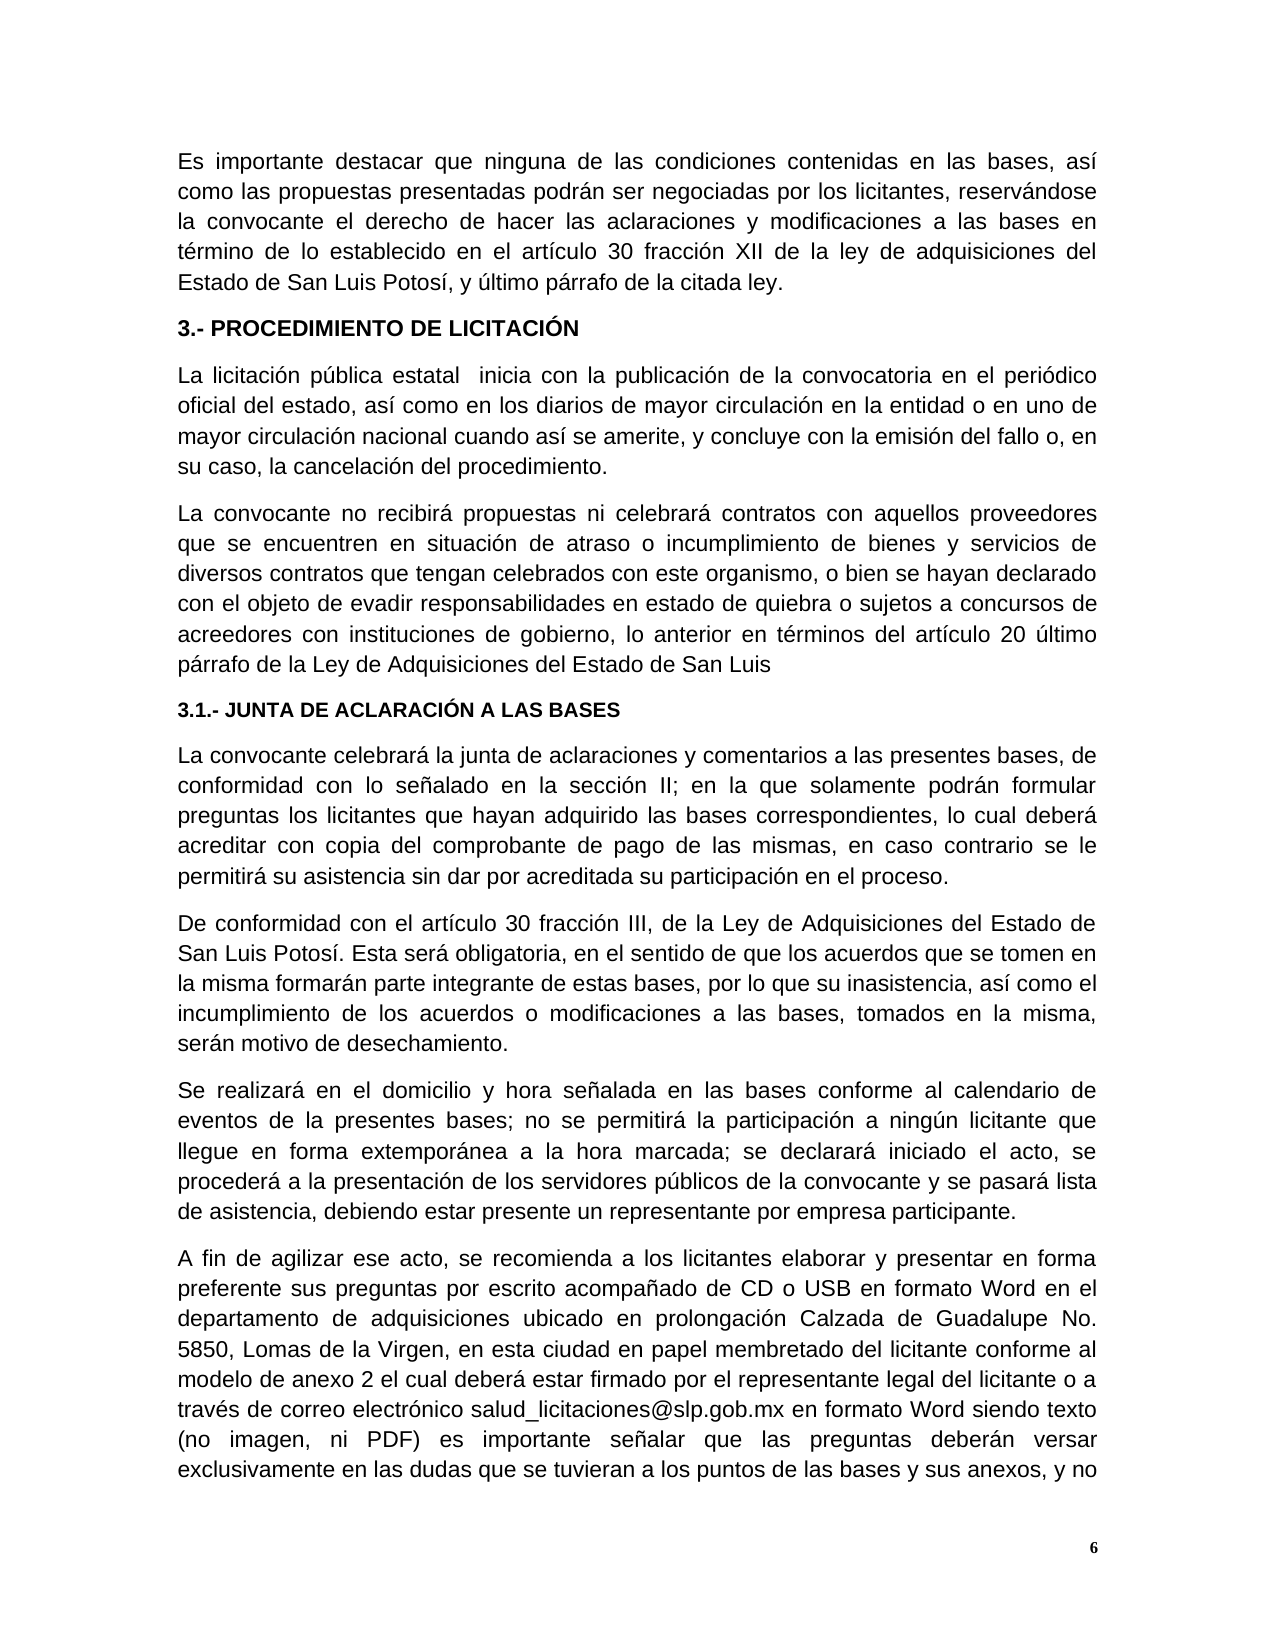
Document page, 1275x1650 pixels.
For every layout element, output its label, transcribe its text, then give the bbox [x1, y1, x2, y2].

text La licitación pública estatal inicia con la publicación de la convocatoria en el periódico oficial del estado, así como en los diarios de mayor circulación en la entidad o en uno de mayor circulación nacional cuando así se amerite, y concluye con la emisión del fallo o, en su caso, la cancelación del procedimiento. [177, 362, 1098, 479]
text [177, 1245, 1098, 1483]
text 3.1.- JUNTA DE ACLARACIÓN A LAS BASES [177, 698, 1098, 722]
text De conformidad con el artículo 30 fracción III, de la Ley de Adquisiciones del Estado de San Luis Potosí. Esta será obligatoria, en el sentido de que los acuerdos que se tomen en la misma formarán parte integrante de estas bases, por lo que su inasistencia, así como el incumplimiento de los acuerdos o modificaciones a las bases, tomados en la misma, serán motivo de desechamiento. [177, 909, 1098, 1057]
text Es importante destacar que ninguna de las condiciones contenidas en las bases, así como las propuestas presentadas podrán ser negociadas por los licitantes, reservándose la convocante el derecho de hacer las aclaraciones y modificaciones a las bases en término de lo establecido en el artículo 30 fracción XII de la ley de adquisiciones del Estado de San Luis Potosí, y último párrafo de la citada ley. [177, 148, 1098, 295]
text La convocante no recibirá propuestas ni celebrará contratos con aquellos proveedores que se encuentren en situación de atraso o incumplimiento de bienes y servicios de diversos contratos que tengan celebrados con este organismo, o bien se hayan declarado con el objeto de evadir responsabilidades en estado de quiebra o sujetos a concursos de acreedores con instituciones de gobierno, lo anterior en términos del artículo 20 último párrafo de la Ley de Adquisiciones del Estado de San Luis [177, 500, 1098, 677]
text La convocante celebrará la junta de aclaraciones y comentarios a las presentes bases, de conformidad con lo señalado en la sección II; en la que solamente podrán formular preguntas los licitantes que hayan adquirido las bases correspondientes, lo cual deberá acreditar con copia del comprobante de pago de las mismas, en caso contrario se le permitirá su asistencia sin dar por acreditada su participación en el proceso. [177, 742, 1098, 889]
text 3.- PROCEDIMIENTO DE LICITACIÓN [177, 315, 1098, 342]
text Se realizará en el domicilio y hora señalada en las bases conforme al calendario de eventos de la presentes bases; no se permitirá la participación a ningún licitante que llegue en forma extemporánea a la hora marcada; se declarará iniciado el acto, se procederá a la presentación de los servidores públicos de la convocante y se pasará lista de asistencia, debiendo estar presente un representante por empresa participante. [177, 1077, 1098, 1224]
